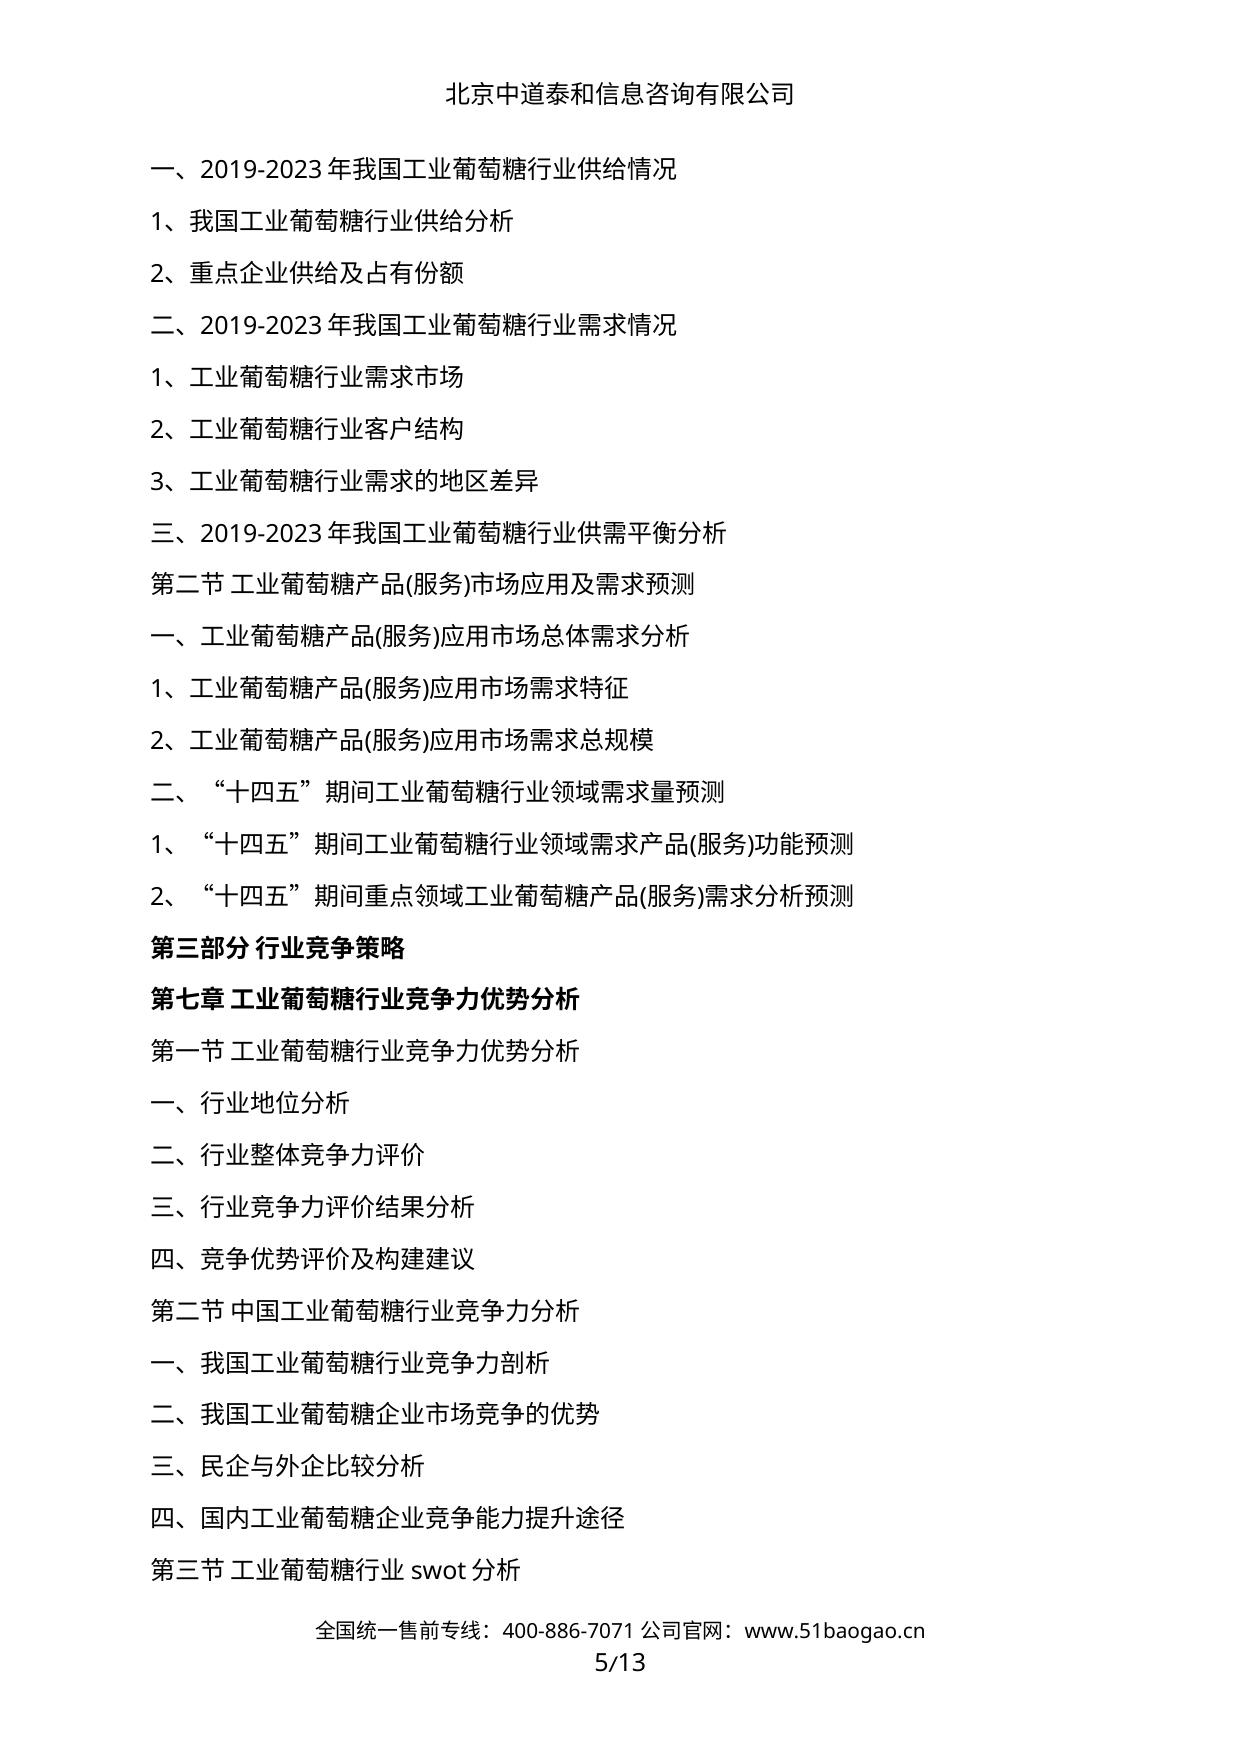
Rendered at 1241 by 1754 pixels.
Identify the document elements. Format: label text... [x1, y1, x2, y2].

text 第二节 中国工业葡萄糖行业竞争力分析 [150, 1291, 1090, 1327]
text 四、竞争优势评价及构建建议 [150, 1239, 1090, 1276]
text 二、2019-2023年我国工业葡萄糖行业需求情况 [150, 306, 1090, 342]
text 第一节 工业葡萄糖行业竞争力优势分析 [150, 1032, 1090, 1068]
text 2、重点企业供给及占有份额 [150, 254, 1090, 290]
text 四、国内工业葡萄糖企业竞争能力提升途径 [150, 1499, 1090, 1535]
text 3、工业葡萄糖行业需求的地区差异 [150, 461, 1090, 497]
text 一、2019-2023年我国工业葡萄糖行业供给情况 [150, 150, 1090, 186]
text 第三部分 行业竞争策略 [150, 928, 1090, 964]
text 第七章 工业葡萄糖行业竞争力优势分析 [150, 980, 1090, 1016]
text 一、我国工业葡萄糖行业竞争力剖析 [150, 1343, 1090, 1379]
text 1、“十四五”期间工业葡萄糖行业领域需求产品(服务)功能预测 [150, 824, 1090, 861]
text 二、行业整体竞争力评价 [150, 1136, 1090, 1172]
text 三、2019-2023年我国工业葡萄糖行业供需平衡分析 [150, 513, 1090, 549]
text 三、民企与外企比较分析 [150, 1447, 1090, 1483]
text 2、工业葡萄糖行业客户结构 [150, 409, 1090, 446]
text 1、我国工业葡萄糖行业供给分析 [150, 202, 1090, 238]
text 二、“十四五”期间工业葡萄糖行业领域需求量预测 [150, 772, 1090, 809]
text 2、“十四五”期间重点领域工业葡萄糖产品(服务)需求分析预测 [150, 876, 1090, 912]
text 三、行业竞争力评价结果分析 [150, 1187, 1090, 1224]
text 1、工业葡萄糖产品(服务)应用市场需求特征 [150, 669, 1090, 705]
text 一、工业葡萄糖产品(服务)应用市场总体需求分析 [150, 617, 1090, 653]
text 1、工业葡萄糖行业需求市场 [150, 357, 1090, 394]
text 第二节 工业葡萄糖产品(服务)市场应用及需求预测 [150, 565, 1090, 601]
text 二、我国工业葡萄糖企业市场竞争的优势 [150, 1395, 1090, 1431]
text 第三节 工业葡萄糖行业swot分析 [150, 1551, 1090, 1587]
text 2、工业葡萄糖产品(服务)应用市场需求总规模 [150, 721, 1090, 757]
text 一、行业地位分析 [150, 1084, 1090, 1120]
